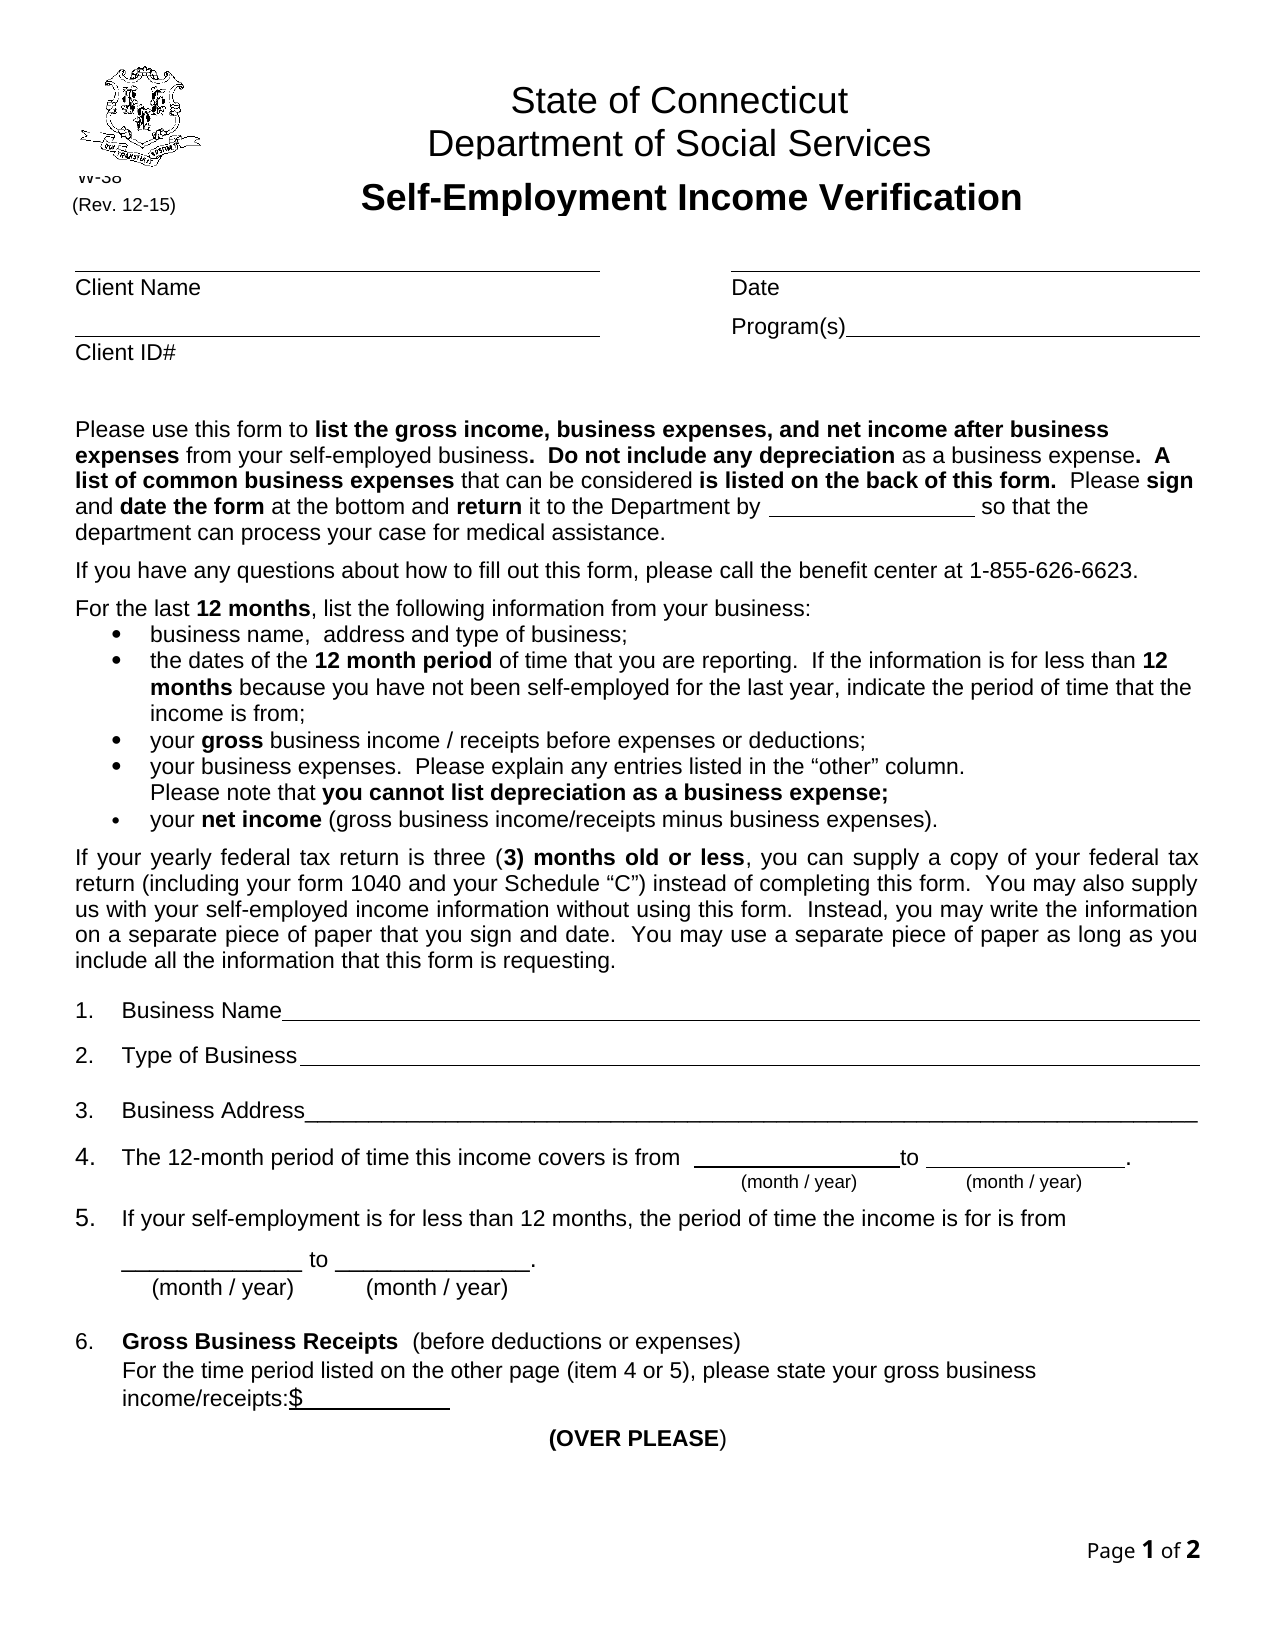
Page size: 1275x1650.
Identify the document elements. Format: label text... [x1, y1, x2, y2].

subtitle Client ID# [75, 339, 1200, 366]
text (month / year) (month / year) [75, 1274, 1200, 1301]
list your gross business income / receipts before expenses or deductions; [112, 727, 1200, 753]
text For the time period listed on the other page (item 4 or 5), please state your gross business income/receipts:$ [75, 1357, 1200, 1412]
text (month / year) (month / year) [75, 1171, 1200, 1192]
text _____________ to ______________. [121, 1243, 1200, 1272]
text Program(s) [75, 313, 1200, 339]
text (OVER PLEASE) [75, 1424, 1200, 1451]
list Gross Business Receipts (before deductions or expenses) [75, 1329, 1200, 1355]
text Client Name Date [75, 274, 1200, 301]
list your net income (gross business income/receipts minus business expenses). [112, 806, 1200, 832]
text Please note that you cannot list depreciation as a business expense; [112, 779, 1200, 806]
list If your self-employment is for less than 12 months, the period of time the income is for is from [75, 1203, 1200, 1232]
text If your yearly federal tax return is three (3) months old or less, you can supply a copy of your federal tax return (including your form 1040 and your Schedule “C”) instead of completing this form. You may also supply us with your self-employed income information without using this form. Instead, you may write the information on a separate piece of paper that you sign and date. You may use a separate piece of paper as long as you include all the information that this form is requesting. [75, 844, 1200, 973]
text For the last 12 months, list the following information from your business: [75, 596, 1200, 621]
text Please use this form to list the gross income, business expenses, and net income after business expenses from your self-employed business. Do not include any depreciation as a business expense. A list of common business expenses that can be considered is listed on the back of this form. Please sign and date the form at the bottom and return it to the Department by so that the department can process your case for medical assistance. [75, 417, 1200, 545]
list The 12-month period of time this income covers is from to . [75, 1142, 1200, 1171]
picture [75, 60, 207, 176]
list Business Address______________________________________________________________________ [75, 1097, 1200, 1123]
list your business expenses. Please explain any entries listed in the “other” column. [112, 753, 1200, 779]
list Type of Business [75, 1042, 1200, 1068]
text If you have any questions about how to fill out this form, please call the benefit center at 1-855-626-6623. [75, 558, 1200, 583]
list Business Name [75, 997, 1200, 1023]
list business name, address and type of business; [112, 621, 1200, 647]
list the dates of the 12 month period of time that you are reporting. If the information is for less than 12 months because you have not been self-employed for the last year, indicate the period of time that the income is from; [112, 647, 1200, 727]
